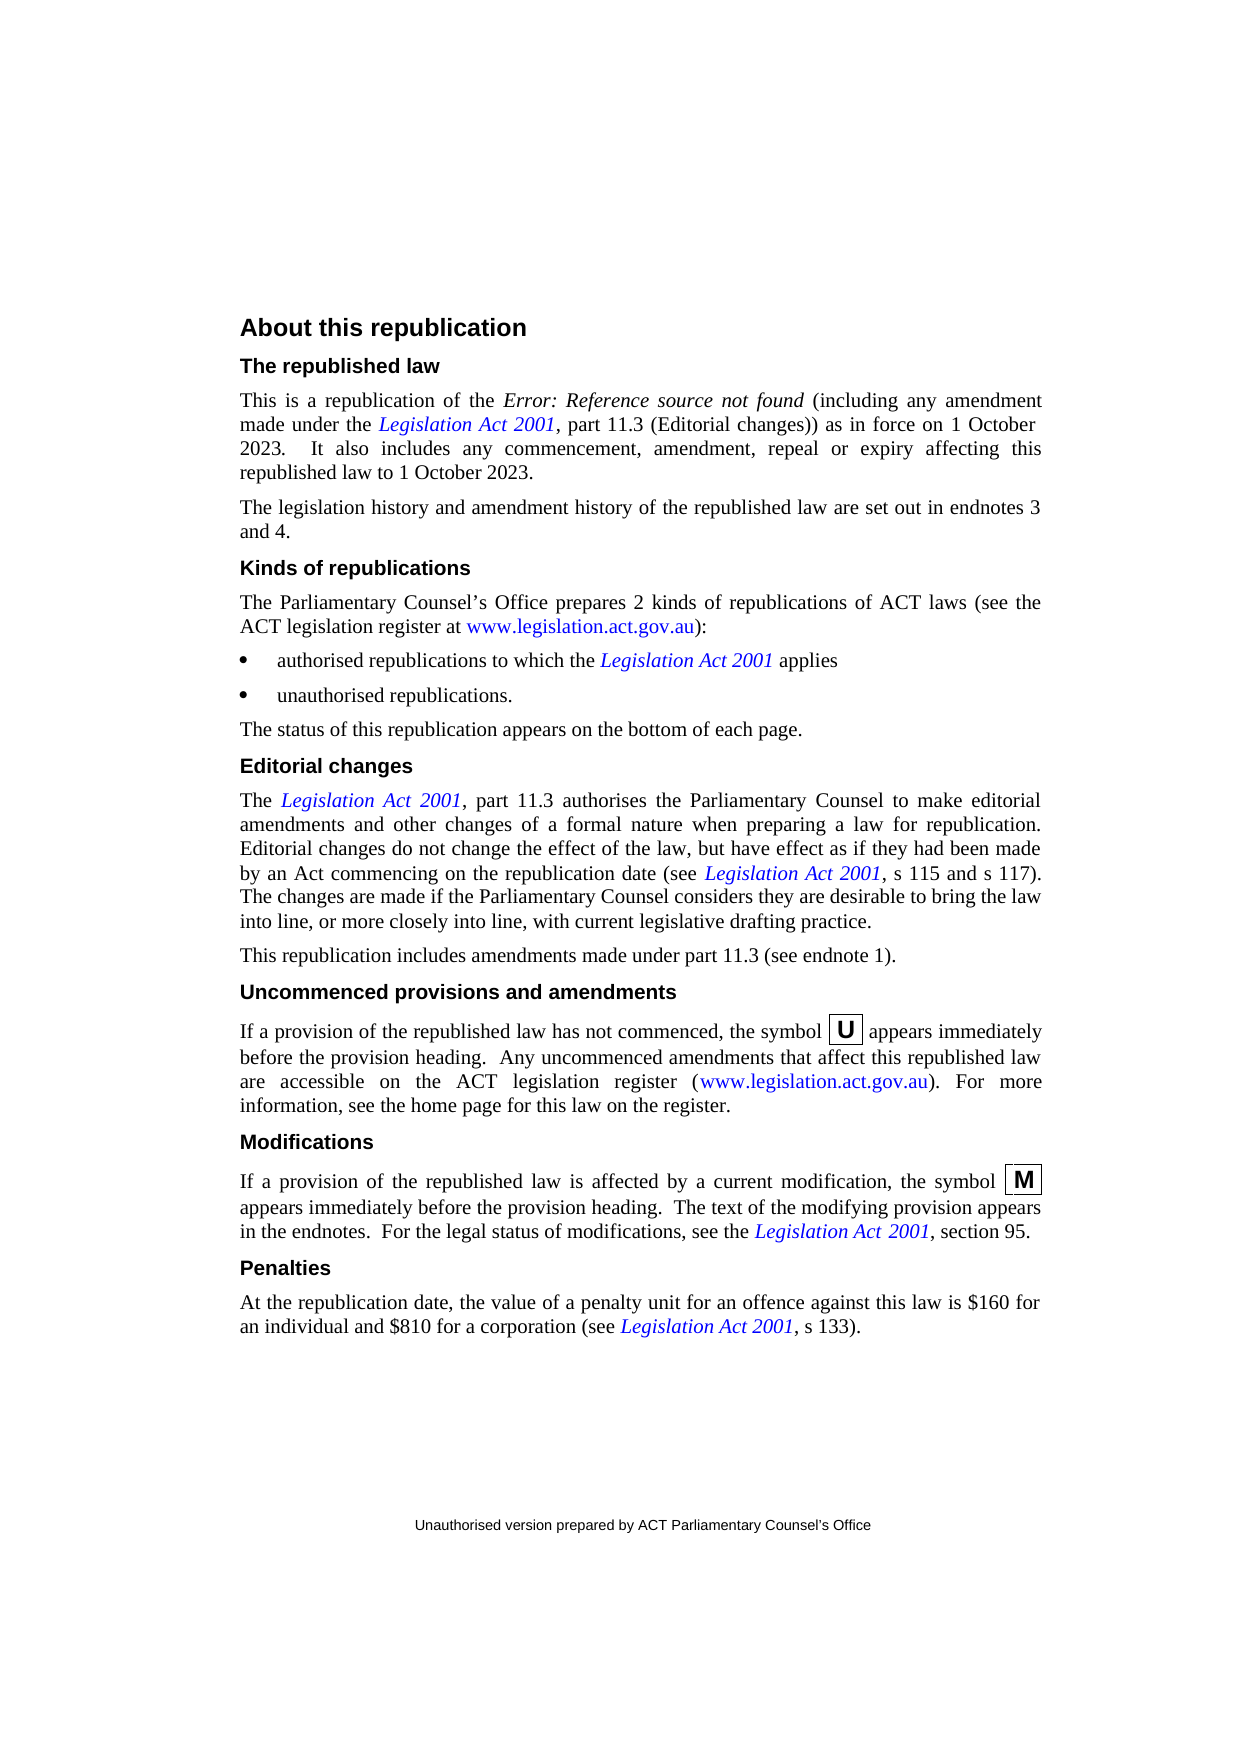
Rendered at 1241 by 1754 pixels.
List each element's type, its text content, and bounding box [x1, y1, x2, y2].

text The republished law [239, 354, 1042, 378]
text The Legislation Act 2001, part 11.3 authorises the Parliamentary Counsel to make editorial amendments and other changes of a formal nature when preparing a law for republication. Editorial changes do not change the effect of the law, but have effect as if they had been made by an Act commencing on the republication date (see Legislation Act 2001, s 115 and s 117). The changes are made if the Parliamentary Counsel considers they are desirable to bring the law into line, or more closely into line, with current legislative drafting practice. [239, 788, 1042, 933]
text Uncommenced provisions and amendments [239, 979, 1042, 1003]
text The status of this republication appears on the bottom of each page. [239, 717, 1042, 741]
text This republication includes amendments made under part 11.3 (see endnote 1). [239, 943, 1042, 967]
text authorised republications to which the Legislation Act 2001 applies [239, 648, 1042, 672]
text The Parliamentary Counsel’s Office prepares 2 kinds of republications of ACT laws (see the ACT legislation register at www.legislation.act.gov.au): [239, 590, 1042, 638]
text Penalties [239, 1255, 1042, 1279]
text At the republication date, the value of a penalty unit for an offence against this law is $160 for an individual and $810 for a corporation (see Legislation Act 2001, s 133). [239, 1290, 1042, 1338]
text Kinds of republications [239, 555, 1042, 579]
text unauthorised republications. [239, 683, 1042, 707]
text If a provision of the republished law has not commenced, the symbol U appears immediately before the provision heading. Any uncommenced amendments that affect this republished law are accessible on the ACT legislation register (www.legislation.act.gov.au). For more information, see the home page for this law on the register. [239, 1014, 1042, 1117]
text Modifications [239, 1129, 1042, 1153]
text If a provision of the republished law is affected by a current modification, the symbol M appears immediately before the provision heading. The text of the modifying provision appears in the endnotes. For the legal status of modifications, see the Legislation Act 2001, section 95. [239, 1164, 1042, 1243]
text This is a republication of the Duties Act 1999 (including any amendment made under the Legislation Act 2001, part 11.3 (Editorial changes)) as in force on 1 October 2023. It also includes any commencement, amendment, repeal or expiry affecting this republished law to 1 October 2023. [239, 388, 1042, 484]
text Editorial changes [239, 754, 1042, 778]
subtitle About this republication [239, 312, 1042, 341]
text The legislation history and amendment history of the republished law are set out in endnotes 3 and 4. [239, 495, 1042, 543]
